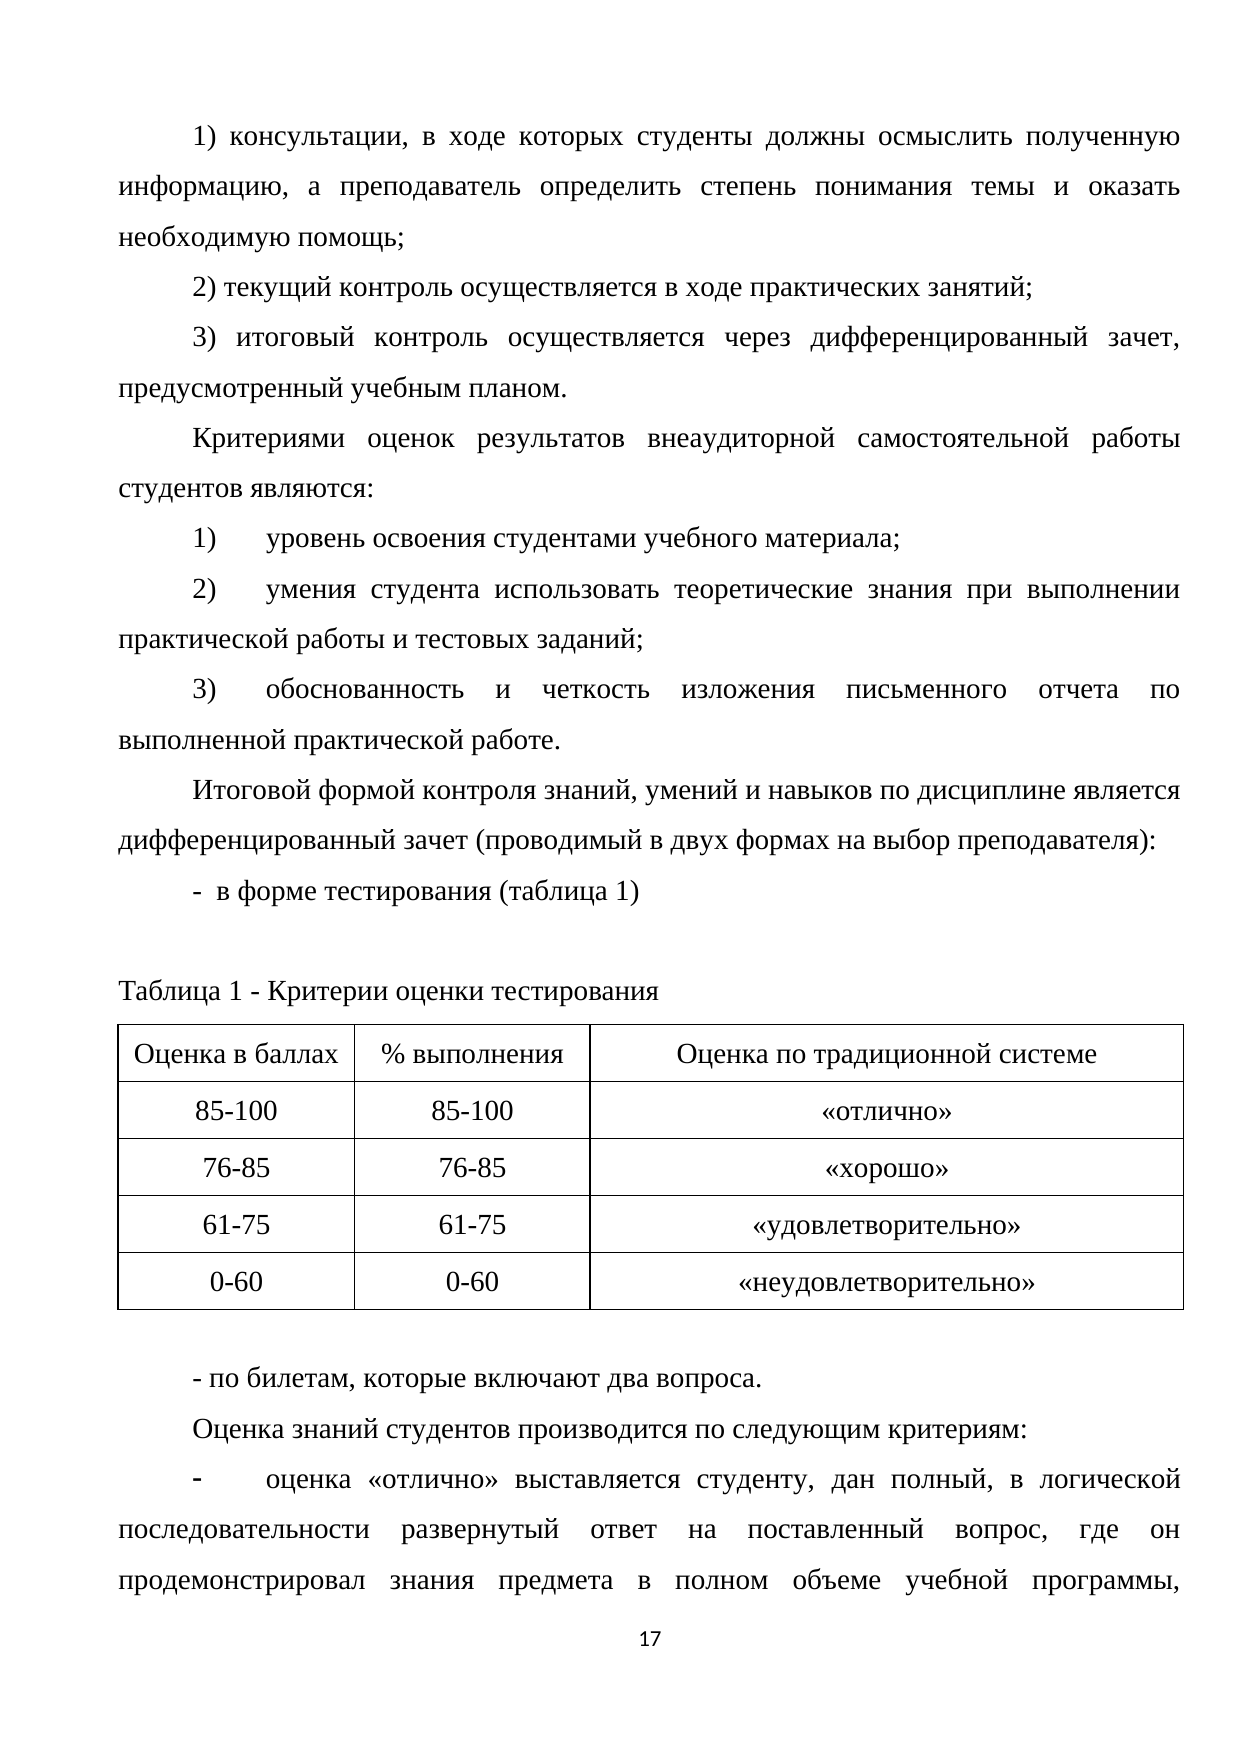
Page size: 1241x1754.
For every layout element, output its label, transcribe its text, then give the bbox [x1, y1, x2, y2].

table_header Оценка по традиционной системе [591, 1025, 1183, 1081]
table_cell «хорошо» [591, 1139, 1183, 1195]
table_header % выполнения [355, 1025, 589, 1081]
table_cell 61-75 [355, 1196, 589, 1252]
table_cell «отлично» [591, 1082, 1183, 1138]
list уровень освоения студентами учебного материала; [192, 521, 1181, 554]
text 3) итоговый контроль осуществляется через дифференцированный зачет, предусмотренный учебным планом. [118, 319, 1181, 403]
table_cell 85-100 [355, 1082, 589, 1138]
table_cell 61-75 [119, 1196, 354, 1252]
subtitle Таблица 1 - Критерии оценки тестирования [118, 973, 1181, 1007]
table_cell «неудовлетворительно» [591, 1253, 1183, 1309]
table_cell 76-85 [355, 1139, 589, 1195]
text Критериями оценок результатов внеаудиторной самостоятельной работы студентов являются: [118, 420, 1181, 504]
text Оценка знаний студентов производится по следующим критериям: [118, 1411, 1181, 1444]
table_cell 85-100 [119, 1082, 354, 1138]
table_cell 0-60 [119, 1253, 354, 1309]
list обоснованность и четкость изложения письменного отчета по выполненной практической работе. [118, 672, 1181, 755]
text 2) текущий контроль осуществляется в ходе практических занятий; [118, 269, 1181, 303]
table_header Оценка в баллах [119, 1025, 354, 1081]
text - в форме тестирования (таблица 1) [118, 873, 1181, 906]
table_cell «удовлетворительно» [591, 1196, 1183, 1252]
table_cell 0-60 [355, 1253, 589, 1309]
list умения студента использовать теоретические знания при выполнении практической работы и тестовых заданий; [118, 571, 1181, 655]
text Итоговой формой контроля знаний, умений и навыков по дисциплине является дифференцированный зачет (проводимый в двух формах на выбор преподавателя): [118, 772, 1181, 856]
text - по билетам, которые включают два вопроса. [118, 1361, 1181, 1394]
text 1) консультации, в ходе которых студенты должны осмыслить полученную информацию, а преподаватель определить степень понимания темы и оказать необходимую помощь; [118, 118, 1181, 252]
table_cell 76-85 [119, 1139, 354, 1195]
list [118, 1461, 1181, 1595]
